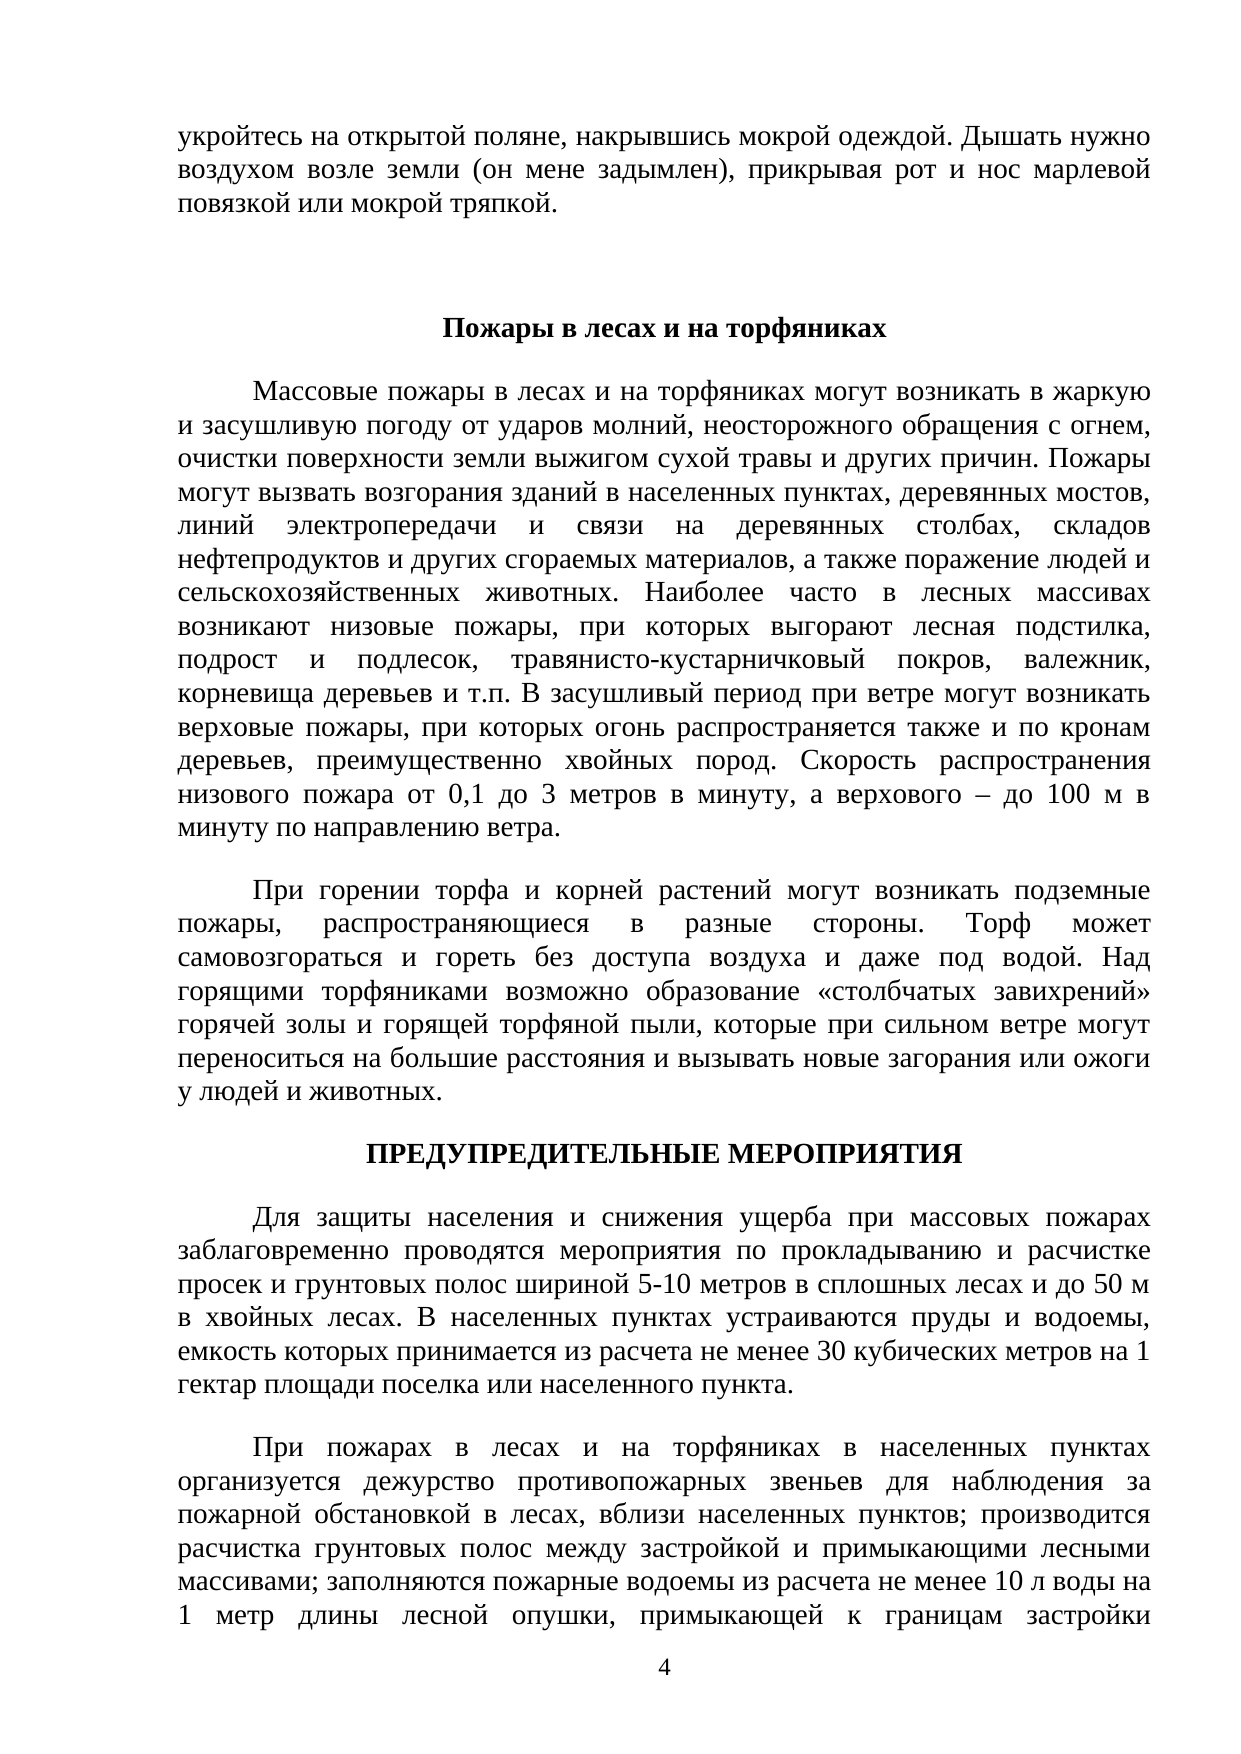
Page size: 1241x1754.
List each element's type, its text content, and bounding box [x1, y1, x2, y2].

text Пожары в лесах и на торфяниках [177, 311, 1152, 344]
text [177, 1429, 1152, 1630]
text ПРЕДУПРЕДИТЕЛЬНЫЕ МЕРОПРИЯТИЯ [177, 1136, 1152, 1169]
text Массовые пожары в лесах и на торфяниках могут возникать в жаркую и засушливую погоду от ударов молний, неосторожного обращения с огнем, очистки поверхности земли выжигом сухой травы и других причин. Пожары могут вызвать возгорания зданий в населенных пунктах, деревянных мостов, линий электропередачи и связи на деревянных столбах, складов нефтепродуктов и других сгораемых материалов, а также поражение людей и сельскохозяйственных животных. Наиболее часто в лесных массивах возникают низовые пожары, при которых выгорают лесная подстилка, подрост и подлесок, травянисто-кустарничковый покров, валежник, корневища деревьев и т.п. В засушливый период при ветре могут возникать верховые пожары, при которых огонь распространяется также и по кронам деревьев, преимущественно хвойных пород. Скорость распространения низового пожара от 0,1 до 3 метров в минуту, а верхового – до 100 м в минуту по направлению ветра. [177, 373, 1152, 843]
text При горении торфа и корней растений могут возникать подземные пожары, распространяющиеся в разные стороны. Торф может самовозгораться и гореть без доступа воздуха и даже под водой. Над горящими торфяниками возможно образование «столбчатых завихрений» горячей золы и горящей торфяной пыли, которые при сильном ветре могут переноситься на большие расстояния и вызывать новые загорания или ожоги у людей и животных. [177, 872, 1152, 1107]
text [177, 118, 1152, 219]
text Для защиты населения и снижения ущерба при массовых пожарах заблаговременно проводятся мероприятия по прокладыванию и расчистке просек и грунтовых полос шириной 5-10 метров в сплошных лесах и до 50 м в хвойных лесах. В населенных пунктах устраиваются пруды и водоемы, емкость которых принимается из расчета не менее 30 кубических метров на 1 гектар площади поселка или населенного пункта. [177, 1199, 1152, 1400]
